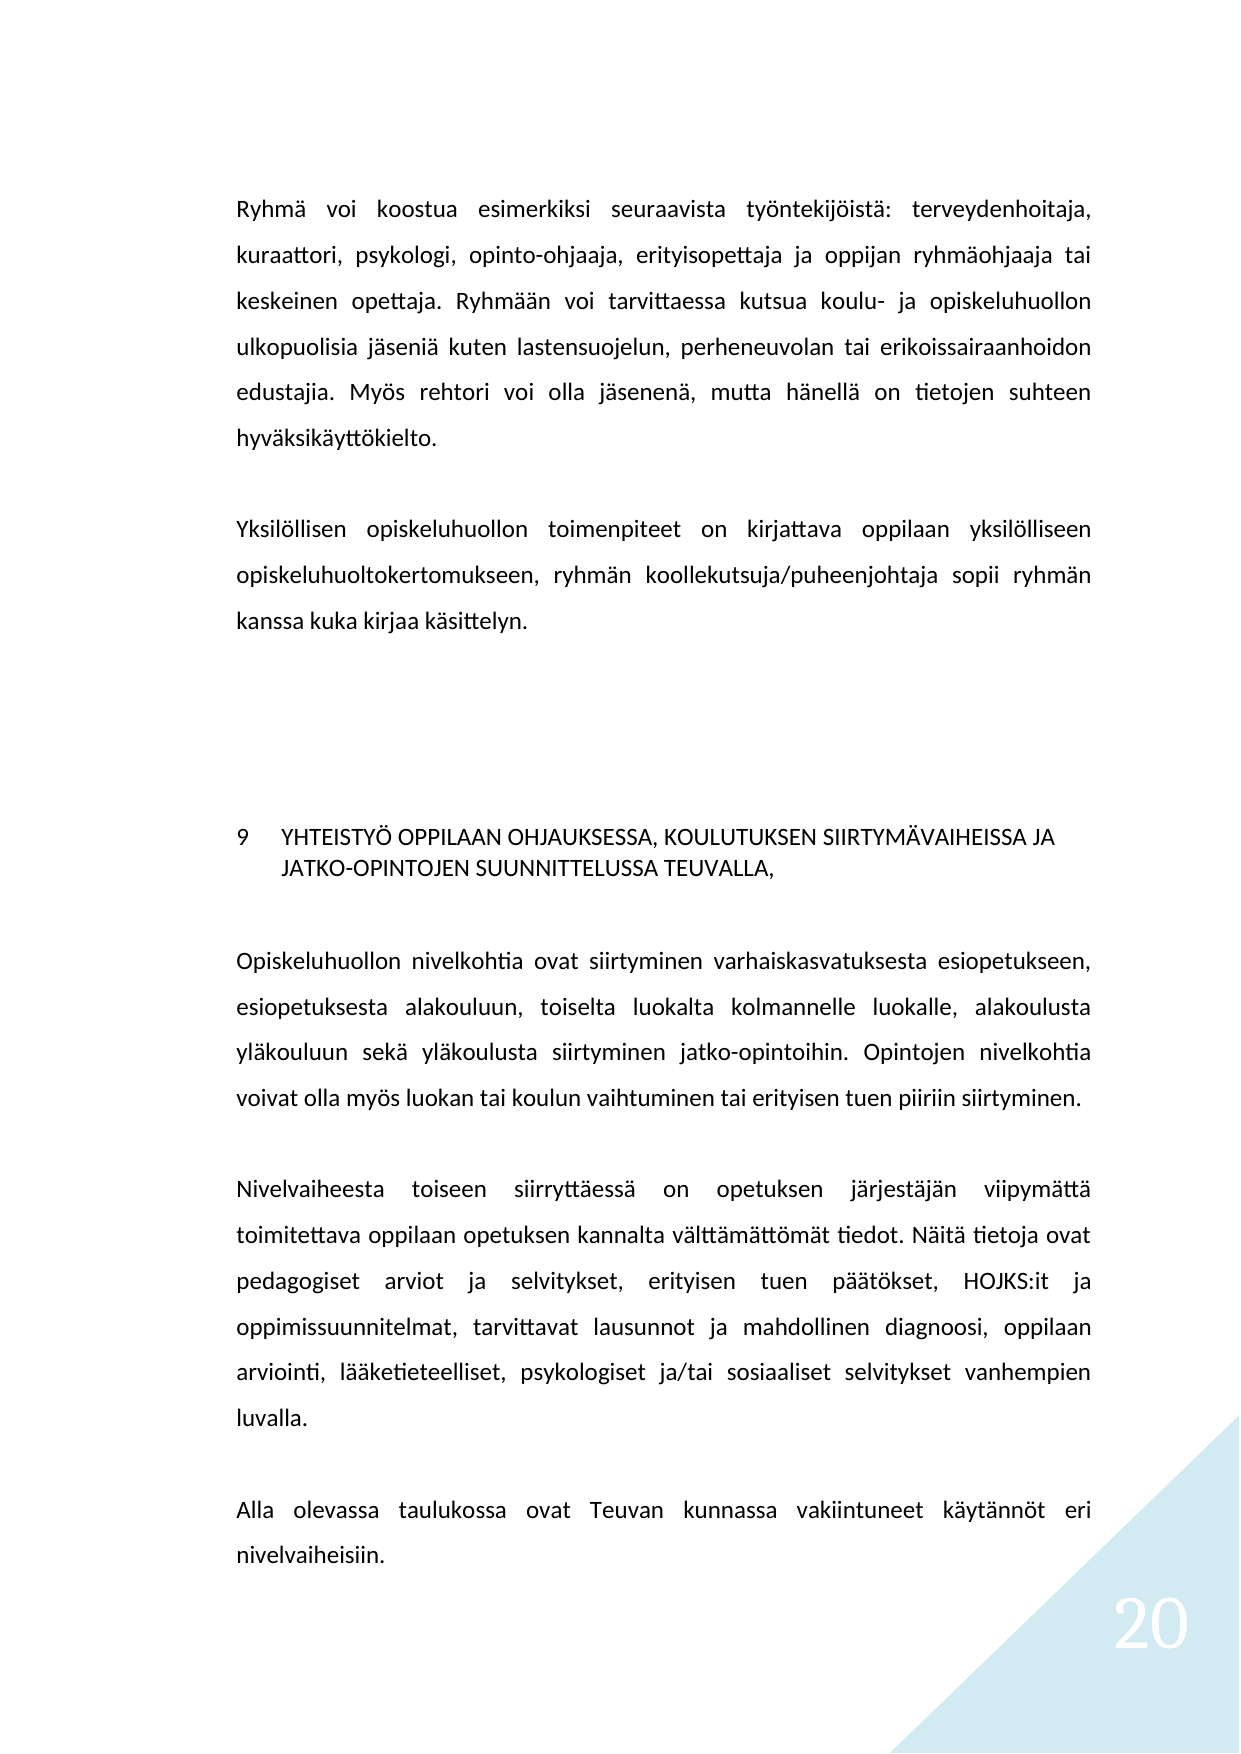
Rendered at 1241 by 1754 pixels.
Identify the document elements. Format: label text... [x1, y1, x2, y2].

text Alla olevassa taulukossa ovat Teuvan kunnassa vakiintuneet käytännöt eri nivelvaiheisiin. [236, 1494, 1092, 1570]
text Ryhmä voi koostua esimerkiksi seuraavista työntekijöistä: terveydenhoitaja, kuraattori, psykologi, opinto-ohjaaja, erityisopettaja ja oppijan ryhmäohjaaja tai keskeinen opettaja. Ryhmään voi tarvittaessa kutsua koulu- ja opiskeluhuollon ulkopuolisia jäseniä kuten lastensuojelun, perheneuvolan tai erikoissairaanhoidon edustajia. Myös rehtori voi olla jäsenenä, mutta hänellä on tietojen suhteen hyväksikäyttökielto. [236, 193, 1092, 453]
text Opiskeluhuollon nivelkohtia ovat siirtyminen varhaiskasvatuksesta esiopetukseen, esiopetuksesta alakouluun, toiselta luokalta kolmannelle luokalle, alakoulusta yläkouluun sekä yläkoulusta siirtyminen jatko-opintoihin. Opintojen nivelkohtia voivat olla myös luokan tai koulun vaihtuminen tai erityisen tuen piiriin siirtyminen. [236, 945, 1092, 1113]
subtitle Yhteistyö oppilaan ohjauksessa, koulutuksen siirtymävaiheissa ja jatko-opintojen suunnittelussa Teuvalla, [236, 821, 1092, 882]
text Yksilöllisen opiskeluhuollon toimenpiteet on kirjattava oppilaan yksilölliseen opiskeluhuoltokertomukseen, ryhmän koollekutsuja/puheenjohtaja sopii ryhmän kanssa kuka kirjaa käsittelyn. [236, 513, 1092, 636]
text Nivelvaiheesta toiseen siirryttäessä on opetuksen järjestäjän viipymättä toimitettava oppilaan opetuksen kannalta välttämättömät tiedot. Näitä tietoja ovat pedagogiset arviot ja selvitykset, erityisen tuen päätökset, HOJKS:it ja oppimissuunnitelmat, tarvittavat lausunnot ja mahdollinen diagnoosi, oppilaan arviointi, lääketieteelliset, psykologiset ja/tai sosiaaliset selvitykset vanhempien luvalla. [236, 1174, 1092, 1433]
